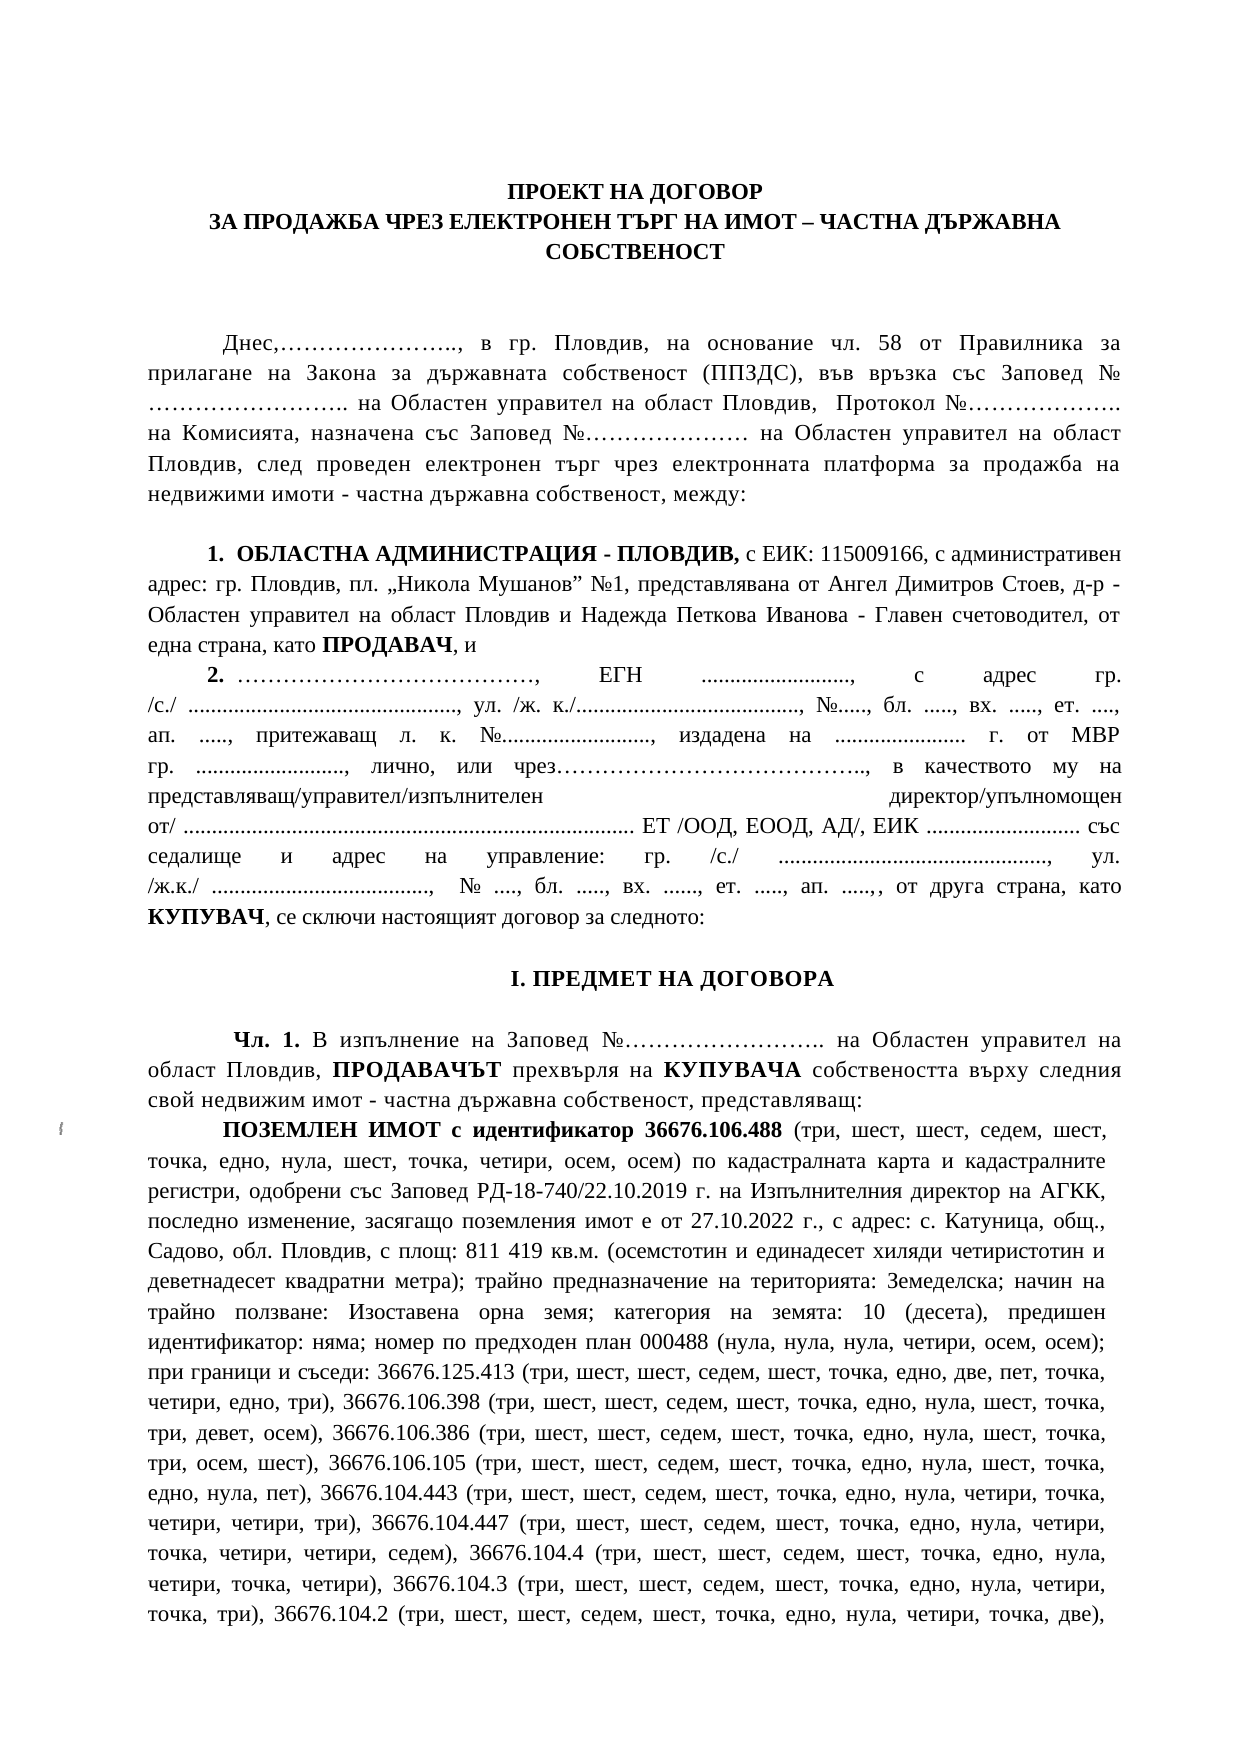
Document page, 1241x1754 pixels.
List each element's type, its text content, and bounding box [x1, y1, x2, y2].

list …………………………………, ЕГН .........................., с адрес гр. /с./ ..............................................., ул. /ж. к./......................................., №....., бл. ....., вх. ....., ет. ...., ап. ....., притежаващ л. к. №.........................., издадена на ....................... г. от МВР гр. .........................., лично, или чрез………………………………….., в качеството му на представляващ/управител/изпълнителен директор/упълномощен от/ ............................................................................... ЕТ /ООД, ЕООД, АД/, ЕИК ........................... със седалище и адрес на управление: гр. /с./ ..............................................., ул. /ж.к./ ......................................, № ...., бл. ....., вх. ......, ет. ....., ап. .....,, от друга страна, като КУПУВАЧ, се сключи настоящият договор за следното: [148, 661, 1122, 929]
picture [59, 1122, 64, 1135]
text Днес,………………….., в гр. Пловдив, на основание чл. 58 от Правилника за прилагане на Закона за държавната собственост (ППЗДС), във връзка със Заповед №…………………….. на Областен управител на област Пловдив, Протокол №……………….. на Комисията, назначена със Заповед №………………… на Областен управител на област Пловдив, след проведен електронен търг чрез електронната платформа за продажба на недвижими имоти - частна държавна собственост, между: [148, 329, 1122, 506]
list ОБЛАСТНА АДМИНИСТРАЦИЯ - ПЛОВДИВ, с ЕИК: 115009166, с административен адрес: гр. Пловдив, пл. „Никола Мушанов” №1, представлявана от Ангел Димитров Стоев, д-р - Областен управител на област Пловдив и Надежда Петкова Иванова - Главен счетоводител, от една страна, като ПРОДАВАЧ, и [148, 540, 1122, 657]
text Чл. 1. В изпълнение на Заповед №…………………….. на Областен управител на област Пловдив, ПРОДАВАЧЪТ прехвърля на КУПУВАЧА собствеността върху следния свой недвижим имот - частна държавна собственост, представляващ: [148, 1026, 1122, 1113]
text І. ПРЕДМЕТ НА ДОГОВОРА [148, 966, 1122, 992]
subtitle ПРОЕКТ НА ДОГОВОР [148, 178, 1122, 204]
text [148, 1117, 1107, 1626]
text ЗА ПРОДАЖБА ЧРЕЗ ЕЛЕКТРОНЕН ТЪРГ НА ИМОТ – ЧАСТНА ДЪРЖАВНА СОБСТВЕНОСТ [148, 208, 1122, 264]
